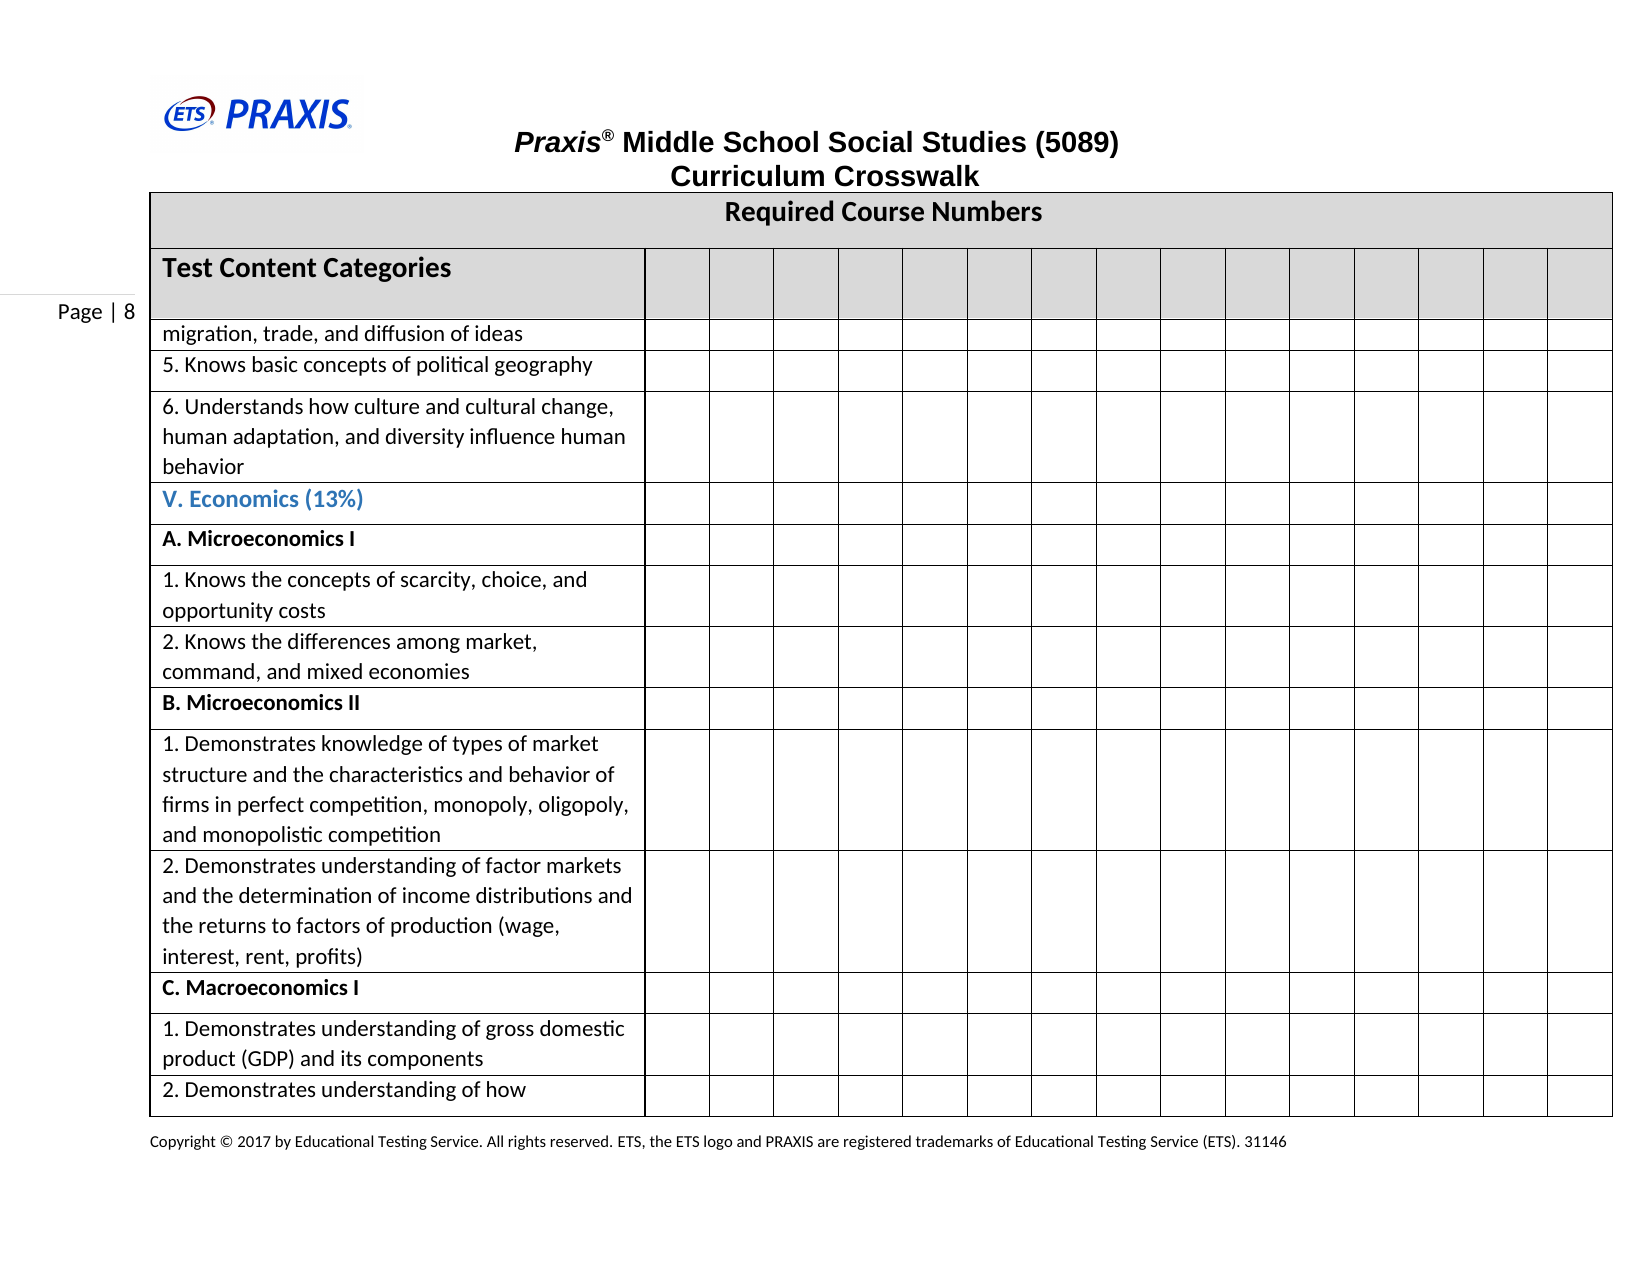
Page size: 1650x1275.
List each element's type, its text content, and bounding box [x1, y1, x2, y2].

table_cell [968, 1076, 1031, 1116]
table_cell [646, 392, 709, 482]
table_cell [968, 730, 1031, 850]
table_cell [968, 566, 1031, 626]
table_cell [710, 320, 773, 349]
table_cell [968, 688, 1031, 728]
table_cell [1161, 320, 1225, 349]
table_cell [710, 525, 773, 564]
table_cell [1290, 320, 1354, 349]
table_cell [968, 627, 1031, 687]
table_cell [1419, 483, 1483, 523]
table_cell [1548, 249, 1612, 318]
table_cell [903, 1014, 967, 1074]
table_cell [1226, 525, 1289, 564]
table_cell Test Content Categories [151, 249, 644, 318]
table_cell [1355, 351, 1418, 391]
table_cell [1161, 392, 1225, 482]
table_cell [646, 566, 709, 626]
table_cell [839, 973, 902, 1013]
table_cell [839, 566, 902, 626]
table_cell [1419, 627, 1483, 687]
table_cell 1. Demonstrates knowledge of types of market structure and the characteristics and behavior of firms in perfect competition, monopoly, oligopoly, and monopolistic competition [151, 730, 644, 850]
table_cell [1548, 730, 1612, 850]
table_cell [1484, 1014, 1547, 1074]
table_cell [903, 320, 967, 349]
table_cell [968, 320, 1031, 349]
table_cell [1484, 566, 1547, 626]
table_cell [646, 249, 709, 318]
table_cell [710, 392, 773, 482]
table_cell [839, 688, 902, 728]
table_cell [646, 1076, 709, 1116]
table_cell [1161, 525, 1225, 564]
table_cell [968, 973, 1031, 1013]
table_cell [1419, 566, 1483, 626]
table_cell [903, 566, 967, 626]
table_cell [1484, 851, 1547, 972]
table_cell [1226, 320, 1289, 349]
table_cell [1548, 320, 1612, 349]
table_cell [774, 1076, 838, 1116]
table_cell [968, 851, 1031, 972]
table_cell [1290, 483, 1354, 523]
table_cell C. Macroeconomics I [151, 973, 644, 1013]
table_cell [1355, 483, 1418, 523]
table_cell [1290, 851, 1354, 972]
table_cell [1097, 688, 1160, 728]
table_cell [774, 627, 838, 687]
table_cell [1226, 973, 1289, 1013]
table_cell [774, 320, 838, 349]
table_cell [1548, 525, 1612, 564]
table_cell [1097, 249, 1160, 318]
table_cell [1032, 688, 1096, 728]
table_cell 2. Demonstrates understanding of how unemployment is measured and its causes and consequences [151, 1076, 644, 1116]
picture [150, 75, 364, 153]
table_cell [1097, 730, 1160, 850]
table_cell [903, 1076, 967, 1116]
table_cell [1290, 1076, 1354, 1116]
table_cell [1226, 627, 1289, 687]
table_cell [1419, 351, 1483, 391]
table_cell [710, 1014, 773, 1074]
table_cell [1032, 483, 1096, 523]
table_cell [774, 249, 838, 318]
table_cell [774, 566, 838, 626]
table_cell A. Microeconomics I [151, 525, 644, 564]
table_cell [903, 688, 967, 728]
table_cell [646, 351, 709, 391]
table_cell [1484, 351, 1547, 391]
table_cell [646, 320, 709, 349]
table_cell [1097, 627, 1160, 687]
table_cell [1032, 851, 1096, 972]
table_cell 1. Knows the concepts of scarcity, choice, and opportunity costs [151, 566, 644, 626]
table_cell [903, 851, 967, 972]
table_cell 2. Demonstrates understanding of factor markets and the determination of income distributions and the returns to factors of production (wage, interest, rent, profits) [151, 851, 644, 972]
table_cell [1355, 392, 1418, 482]
table_cell [968, 483, 1031, 523]
table_cell [710, 851, 773, 972]
table_cell [710, 351, 773, 391]
table_cell [1032, 1014, 1096, 1074]
table_cell [1484, 392, 1547, 482]
table_cell [646, 627, 709, 687]
table_cell [1419, 1076, 1483, 1116]
table_cell [646, 730, 709, 850]
table_cell [1226, 688, 1289, 728]
table_cell [1484, 249, 1547, 318]
table_cell [1419, 851, 1483, 972]
table_cell [1484, 973, 1547, 1013]
table_cell [903, 627, 967, 687]
table_cell [903, 351, 967, 391]
table_cell [1419, 320, 1483, 349]
table_cell [1355, 525, 1418, 564]
table_cell [1161, 688, 1225, 728]
table_cell [839, 392, 902, 482]
table_cell [839, 483, 902, 523]
table_cell [1161, 730, 1225, 850]
table_cell [839, 525, 902, 564]
table_cell [839, 1076, 902, 1116]
table_cell [1032, 1076, 1096, 1116]
table_cell [774, 483, 838, 523]
table_cell [1484, 320, 1547, 349]
table_cell [1419, 249, 1483, 318]
table_cell [710, 1076, 773, 1116]
table_cell [1355, 973, 1418, 1013]
table_cell [1355, 851, 1418, 972]
table_cell B. Microeconomics II [151, 688, 644, 728]
table_cell [1290, 351, 1354, 391]
table_cell [646, 483, 709, 523]
table_cell [1097, 1076, 1160, 1116]
table_cell [710, 730, 773, 850]
table_cell [1548, 566, 1612, 626]
table_cell [1226, 351, 1289, 391]
table_cell [1484, 688, 1547, 728]
table_cell [1032, 320, 1096, 349]
table_cell [1226, 1076, 1289, 1116]
table_cell [1419, 1014, 1483, 1074]
table_cell [1355, 320, 1418, 349]
table_cell [1548, 351, 1612, 391]
table_cell [1484, 483, 1547, 523]
table_cell [646, 688, 709, 728]
table_cell [1032, 392, 1096, 482]
table_cell [1226, 730, 1289, 850]
table_cell [1419, 392, 1483, 482]
table_cell [968, 525, 1031, 564]
table_cell [774, 730, 838, 850]
table_cell [903, 483, 967, 523]
table_cell [1548, 392, 1612, 482]
table_cell [1548, 1076, 1612, 1116]
table_cell [1097, 320, 1160, 349]
table_cell [839, 1014, 902, 1074]
table_header Required Course Numbers [151, 193, 1612, 248]
table_cell [1097, 566, 1160, 626]
table_cell [774, 973, 838, 1013]
table_cell [1548, 688, 1612, 728]
table_cell [774, 392, 838, 482]
table_cell [1484, 525, 1547, 564]
table_cell [1548, 1014, 1612, 1074]
table_cell 2. Knows the differences among market, command, and mixed economies [151, 627, 644, 687]
table_cell [1032, 973, 1096, 1013]
table_cell [1355, 688, 1418, 728]
table_cell [903, 392, 967, 482]
table_cell [710, 249, 773, 318]
table_cell [1548, 973, 1612, 1013]
table_cell [1097, 392, 1160, 482]
table_cell [774, 688, 838, 728]
table_cell [1161, 627, 1225, 687]
table_cell [1290, 730, 1354, 850]
table_cell [1290, 688, 1354, 728]
table_cell [1032, 730, 1096, 850]
table_cell [1226, 1014, 1289, 1074]
table_cell [646, 973, 709, 1013]
table_cell [710, 627, 773, 687]
table_cell [1032, 566, 1096, 626]
table_cell [1290, 566, 1354, 626]
table_cell [1290, 1014, 1354, 1074]
table_cell [1097, 525, 1160, 564]
table_cell [1161, 351, 1225, 391]
table_cell [1161, 973, 1225, 1013]
table_cell [1419, 525, 1483, 564]
table_cell [1484, 730, 1547, 850]
table_cell [1355, 249, 1418, 318]
table_cell [1548, 627, 1612, 687]
table_cell [710, 973, 773, 1013]
table_cell [710, 483, 773, 523]
table_cell [774, 525, 838, 564]
table_cell [1355, 566, 1418, 626]
table_cell [1097, 1014, 1160, 1074]
table_cell 1. Demonstrates understanding of gross domestic product (GDP) and its components [151, 1014, 644, 1074]
table_cell [1290, 525, 1354, 564]
table_cell [903, 973, 967, 1013]
table_cell [774, 1014, 838, 1074]
table_cell [1290, 249, 1354, 318]
table_cell [839, 730, 902, 850]
table_cell [1548, 483, 1612, 523]
table_cell [1032, 525, 1096, 564]
table_cell [1484, 1076, 1547, 1116]
table_cell [1032, 351, 1096, 391]
table_cell V. Economics (13%) [151, 483, 644, 523]
table_cell [1419, 688, 1483, 728]
table_cell [1290, 973, 1354, 1013]
table_cell [1097, 483, 1160, 523]
table_cell [1161, 851, 1225, 972]
table_cell [1161, 566, 1225, 626]
table_cell [1161, 1014, 1225, 1074]
table_cell [839, 351, 902, 391]
table_cell 4. Understands patterns and interrelationships of migration, trade, and diffusion of ideas [151, 320, 644, 349]
table_cell [1226, 566, 1289, 626]
table_cell [968, 1014, 1031, 1074]
table_cell [1032, 627, 1096, 687]
table_cell [646, 1014, 709, 1074]
table_cell [1161, 249, 1225, 318]
table_cell 5. Knows basic concepts of political geography [151, 351, 644, 391]
table_cell [1226, 483, 1289, 523]
table_cell [1097, 973, 1160, 1013]
table_cell [968, 249, 1031, 318]
table_cell [1419, 730, 1483, 850]
table_cell [839, 627, 902, 687]
table_cell [774, 351, 838, 391]
table_cell [1097, 351, 1160, 391]
table_cell [839, 851, 902, 972]
table_cell [1290, 392, 1354, 482]
table_cell [1032, 249, 1096, 318]
table_cell [839, 249, 902, 318]
table_cell [839, 320, 902, 349]
table_cell [1161, 1076, 1225, 1116]
table_cell [1355, 1076, 1418, 1116]
table_cell [968, 351, 1031, 391]
table_cell [968, 392, 1031, 482]
table_cell [1355, 627, 1418, 687]
table_cell [1355, 730, 1418, 850]
table_cell [1161, 483, 1225, 523]
table_cell [1290, 627, 1354, 687]
table_cell [646, 851, 709, 972]
table_cell [710, 566, 773, 626]
table_cell [1226, 249, 1289, 318]
table_cell [1097, 851, 1160, 972]
table_cell [1484, 627, 1547, 687]
table_cell [1419, 973, 1483, 1013]
table_cell [710, 688, 773, 728]
table_cell [903, 525, 967, 564]
table_cell [1548, 851, 1612, 972]
table_cell [774, 851, 838, 972]
table_cell [646, 525, 709, 564]
table_cell [1226, 851, 1289, 972]
table_cell 6. Understands how culture and cultural change, human adaptation, and diversity influence human behavior [151, 392, 644, 482]
table_cell [1355, 1014, 1418, 1074]
table_cell [903, 730, 967, 850]
table_cell [1226, 392, 1289, 482]
table_cell [903, 249, 967, 318]
